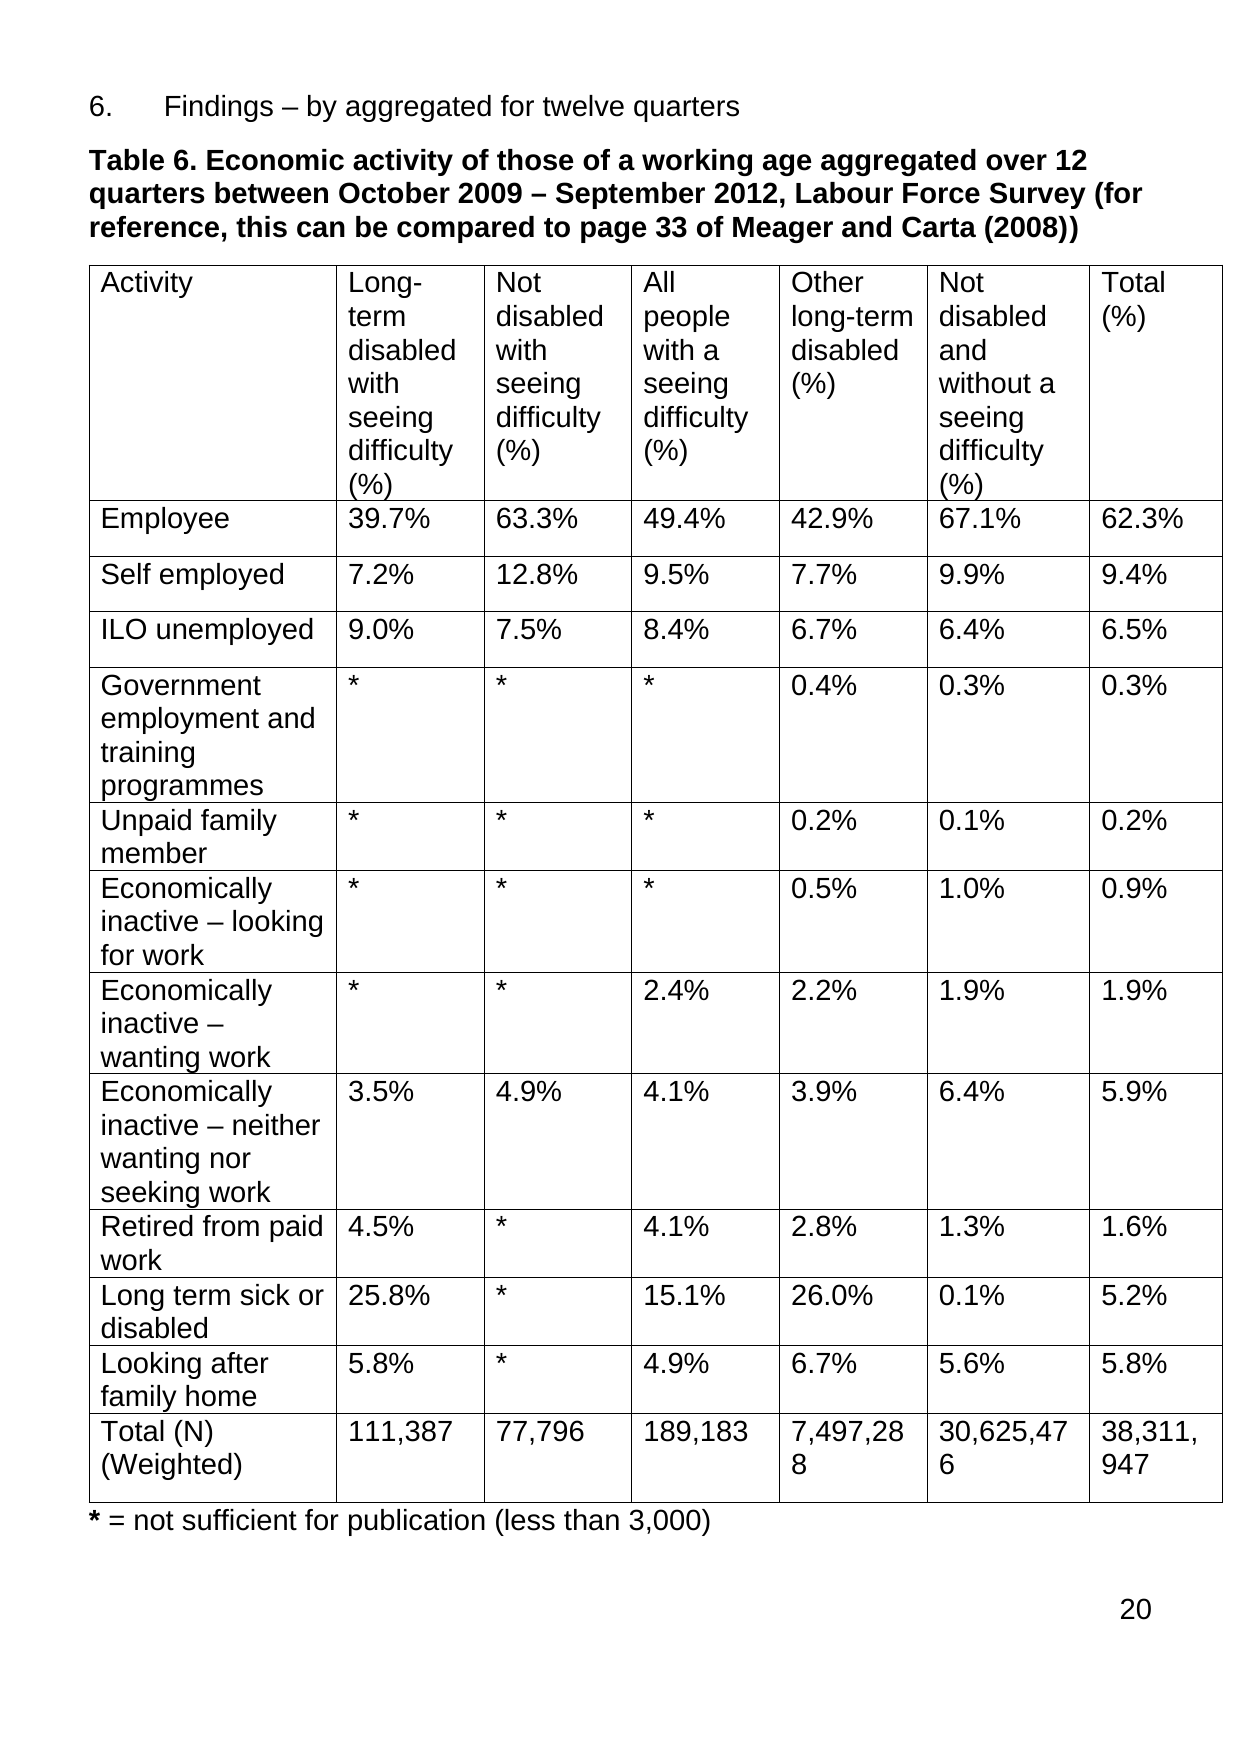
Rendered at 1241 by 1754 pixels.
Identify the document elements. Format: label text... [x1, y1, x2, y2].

table_cell 0.2% [780, 803, 927, 870]
table_cell Unpaid family member [90, 803, 336, 870]
table_cell 26.0% [780, 1278, 927, 1345]
table_header All people with a seeing difficulty (%) [632, 266, 779, 500]
table_cell 63.3% [485, 501, 631, 556]
table_cell 4.9% [485, 1074, 631, 1208]
table_cell 1.9% [928, 973, 1089, 1073]
table_cell 8.4% [632, 612, 779, 667]
table_header Long-term disabled with seeing difficulty (%) [337, 266, 484, 500]
table_cell 5.9% [1090, 1074, 1222, 1208]
table_cell * [485, 803, 631, 870]
table_cell * [485, 973, 631, 1073]
table_cell 4.9% [632, 1346, 779, 1413]
table_cell 62.3% [1090, 501, 1222, 556]
table_cell 5.6% [928, 1346, 1089, 1413]
table_cell 2.8% [780, 1210, 927, 1277]
table_cell 49.4% [632, 501, 779, 556]
table_header Activity [90, 266, 336, 500]
table_cell 1.9% [1090, 973, 1222, 1073]
table_cell Long term sick or disabled [90, 1278, 336, 1345]
table_cell 42.9% [780, 501, 927, 556]
table_cell 38,311,947 [1090, 1414, 1222, 1502]
text * = not sufficient for publication (less than 3,000) [89, 1503, 1152, 1536]
table_cell 30,625,476 [928, 1414, 1089, 1502]
table_cell 0.9% [1090, 871, 1222, 972]
table_cell 5.2% [1090, 1278, 1222, 1345]
table_header Total (%) [1090, 266, 1222, 500]
table_cell 3.9% [780, 1074, 927, 1208]
table_cell * [337, 871, 484, 972]
table_cell Total (N) (Weighted) [90, 1414, 336, 1502]
table_cell 189,183 [632, 1414, 779, 1502]
table_cell 9.0% [337, 612, 484, 667]
table_cell 7.7% [780, 557, 927, 611]
table_cell 4.1% [632, 1074, 779, 1208]
table_cell 6.5% [1090, 612, 1222, 667]
table_cell 9.4% [1090, 557, 1222, 611]
table_cell 6.7% [780, 1346, 927, 1413]
table_cell Employee [90, 501, 336, 556]
table_cell ILO unemployed [90, 612, 336, 667]
table_cell 0.5% [780, 871, 927, 972]
table_cell 1.3% [928, 1210, 1089, 1277]
table_header Not disabled and without a seeing difficulty (%) [928, 266, 1089, 500]
table_cell 0.2% [1090, 803, 1222, 870]
table_cell Economically inactive – wanting work [90, 973, 336, 1073]
table_cell * [632, 668, 779, 802]
table_cell 0.4% [780, 668, 927, 802]
table_header Not disabled with seeing difficulty (%) [485, 266, 631, 500]
table_cell Government employment and training programmes [90, 668, 336, 802]
table_cell * [632, 871, 779, 972]
table_cell 3.5% [337, 1074, 484, 1208]
table_cell 6.7% [780, 612, 927, 667]
table_cell 2.4% [632, 973, 779, 1073]
table_cell 6.4% [928, 1074, 1089, 1208]
table_cell 6.4% [928, 612, 1089, 667]
table_cell 1.0% [928, 871, 1089, 972]
table_cell 9.9% [928, 557, 1089, 611]
table_cell 9.5% [632, 557, 779, 611]
table_cell 1.6% [1090, 1210, 1222, 1277]
table_cell * [337, 803, 484, 870]
table_cell 39.7% [337, 501, 484, 556]
table_cell * [485, 1346, 631, 1413]
table_cell 15.1% [632, 1278, 779, 1345]
table_cell 0.3% [1090, 668, 1222, 802]
table_cell * [485, 668, 631, 802]
table_cell Economically inactive – neither wanting nor seeking work [90, 1074, 336, 1208]
table_cell * [632, 803, 779, 870]
table_cell 0.1% [928, 1278, 1089, 1345]
table_cell 7.5% [485, 612, 631, 667]
table_cell 7.2% [337, 557, 484, 611]
table_cell 12.8% [485, 557, 631, 611]
table_cell 25.8% [337, 1278, 484, 1345]
table_cell 7,497,288 [780, 1414, 927, 1502]
table_cell Self employed [90, 557, 336, 611]
table_cell 4.1% [632, 1210, 779, 1277]
table_cell * [485, 1278, 631, 1345]
table_cell * [337, 668, 484, 802]
table_cell * [485, 871, 631, 972]
table_cell 2.2% [780, 973, 927, 1073]
table_cell * [485, 1210, 631, 1277]
table_cell 5.8% [1090, 1346, 1222, 1413]
table_cell Looking after family home [90, 1346, 336, 1413]
table_cell * [337, 973, 484, 1073]
table_cell 77,796 [485, 1414, 631, 1502]
table_cell 5.8% [337, 1346, 484, 1413]
table_cell Retired from paid work [90, 1210, 336, 1277]
table_cell 67.1% [928, 501, 1089, 556]
table_cell Economically inactive – looking for work [90, 871, 336, 972]
table_cell 0.3% [928, 668, 1089, 802]
table_header Other long-term disabled (%) [780, 266, 927, 500]
table_cell 0.1% [928, 803, 1089, 870]
table_cell 4.5% [337, 1210, 484, 1277]
table_cell 111,387 [337, 1414, 484, 1502]
